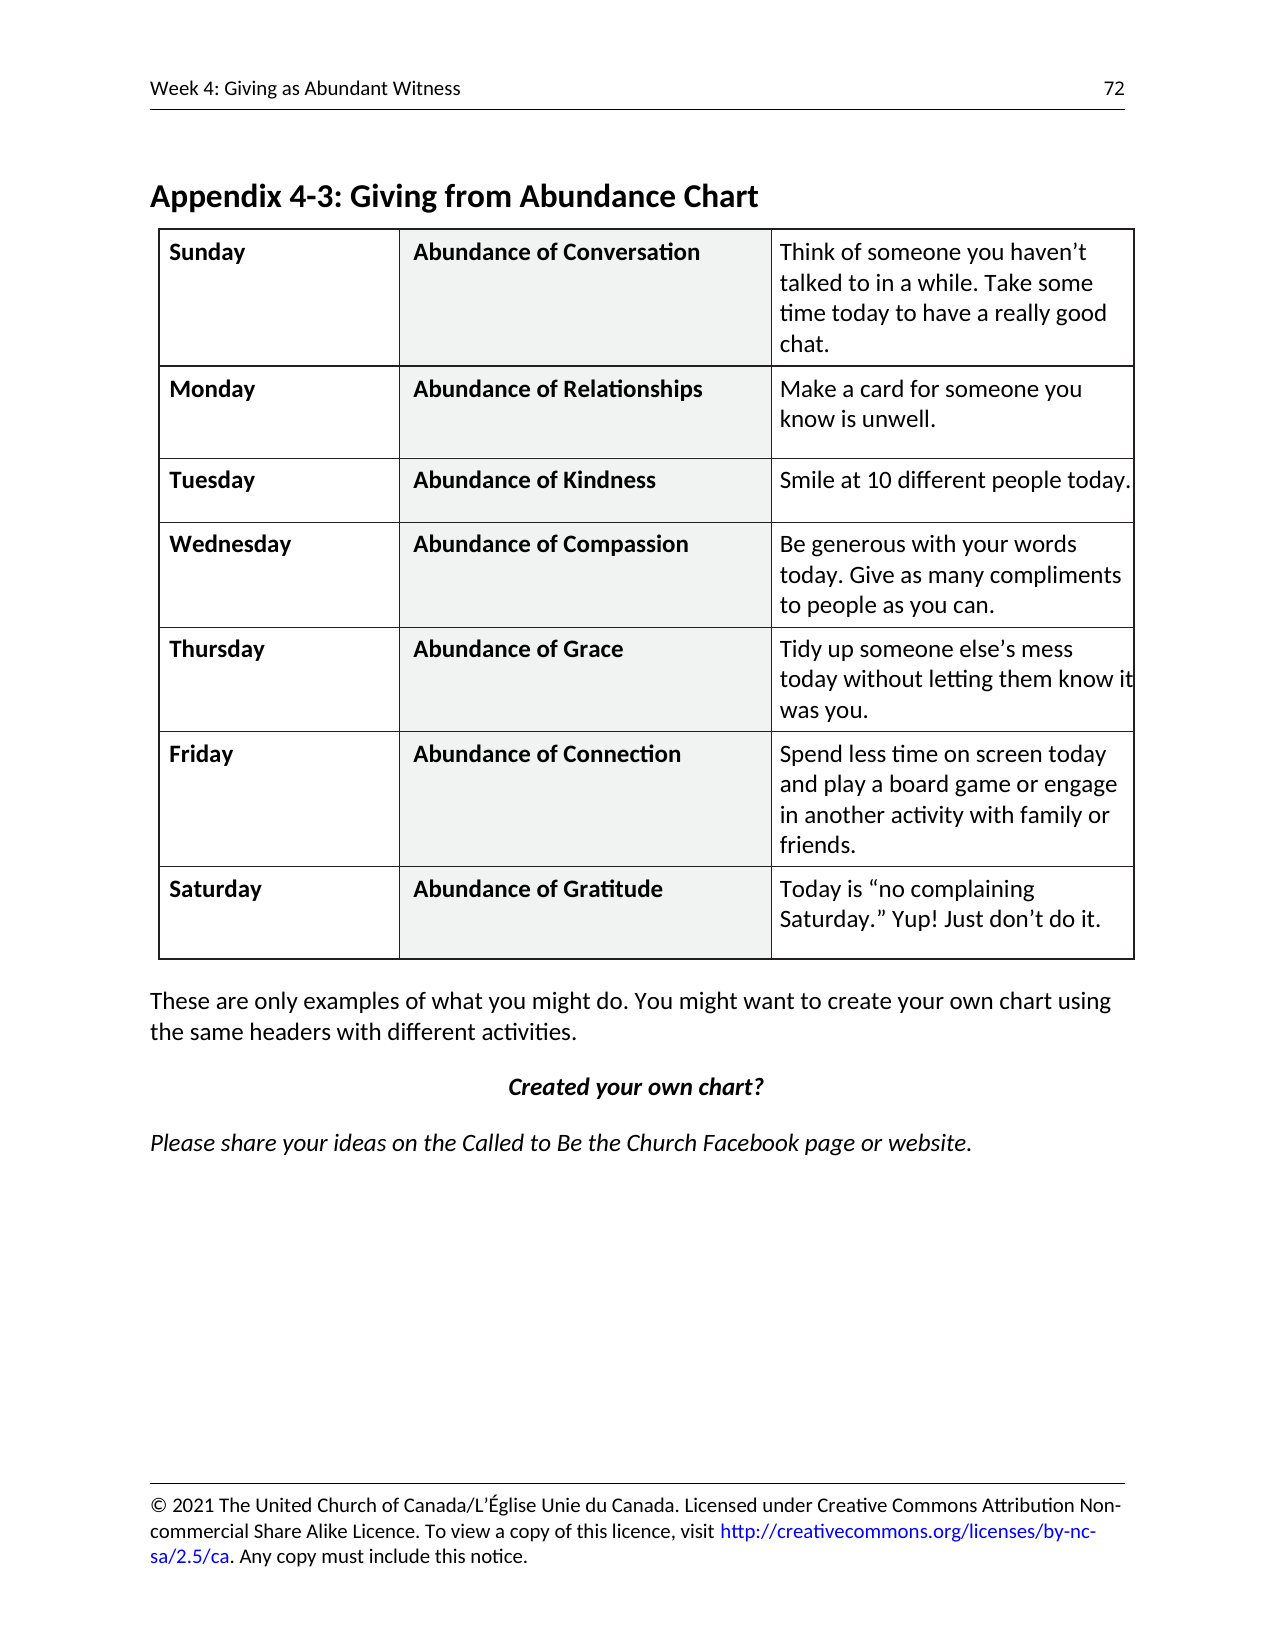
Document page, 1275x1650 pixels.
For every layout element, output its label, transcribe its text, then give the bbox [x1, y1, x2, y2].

table_cell Wednesday [160, 523, 399, 626]
table_cell Friday [160, 732, 399, 866]
text Created your own chart? [150, 1071, 1125, 1102]
table_cell Saturday [160, 867, 399, 958]
table_header Think of someone you haven’t talked to in a while. Take some time today to have a really good chat. [772, 230, 1133, 365]
table_cell Abundance of Kindness [400, 459, 771, 522]
table_cell Abundance of Connection [400, 732, 771, 866]
table_header Abundance of Conversation [400, 230, 771, 365]
table_cell Be generous with your words today. Give as many compliments to people as you can. [772, 523, 1133, 626]
subtitle Appendix 4-3: Giving from Abundance Chart [150, 175, 1125, 216]
text These are only examples of what you might do. You might want to create your own chart using the same headers with different activities. [150, 985, 1125, 1046]
table_cell Monday [160, 367, 399, 457]
table_header Sunday [160, 230, 399, 365]
table_cell Smile at 10 different people today. [772, 459, 1133, 522]
table_cell Spend less time on screen today and play a board game or engage in another activity with family or friends. [772, 732, 1133, 866]
table_cell Make a card for someone you know is unwell. [772, 367, 1133, 457]
table_cell Abundance of Gratitude [400, 867, 771, 958]
table_cell Today is “no complaining Saturday.” Yup! Just don’t do it. [772, 867, 1133, 958]
table_cell Abundance of Grace [400, 628, 771, 731]
table_cell Thursday [160, 628, 399, 731]
text Please share your ideas on the Called to Be the Church Facebook page or website. [150, 1127, 1125, 1157]
table_cell Tuesday [160, 459, 399, 522]
table_cell Tidy up someone else’s mess today without letting them know it was you. [772, 628, 1133, 731]
table_cell Abundance of Relationships [400, 367, 771, 457]
table_cell Abundance of Compassion [400, 523, 771, 626]
